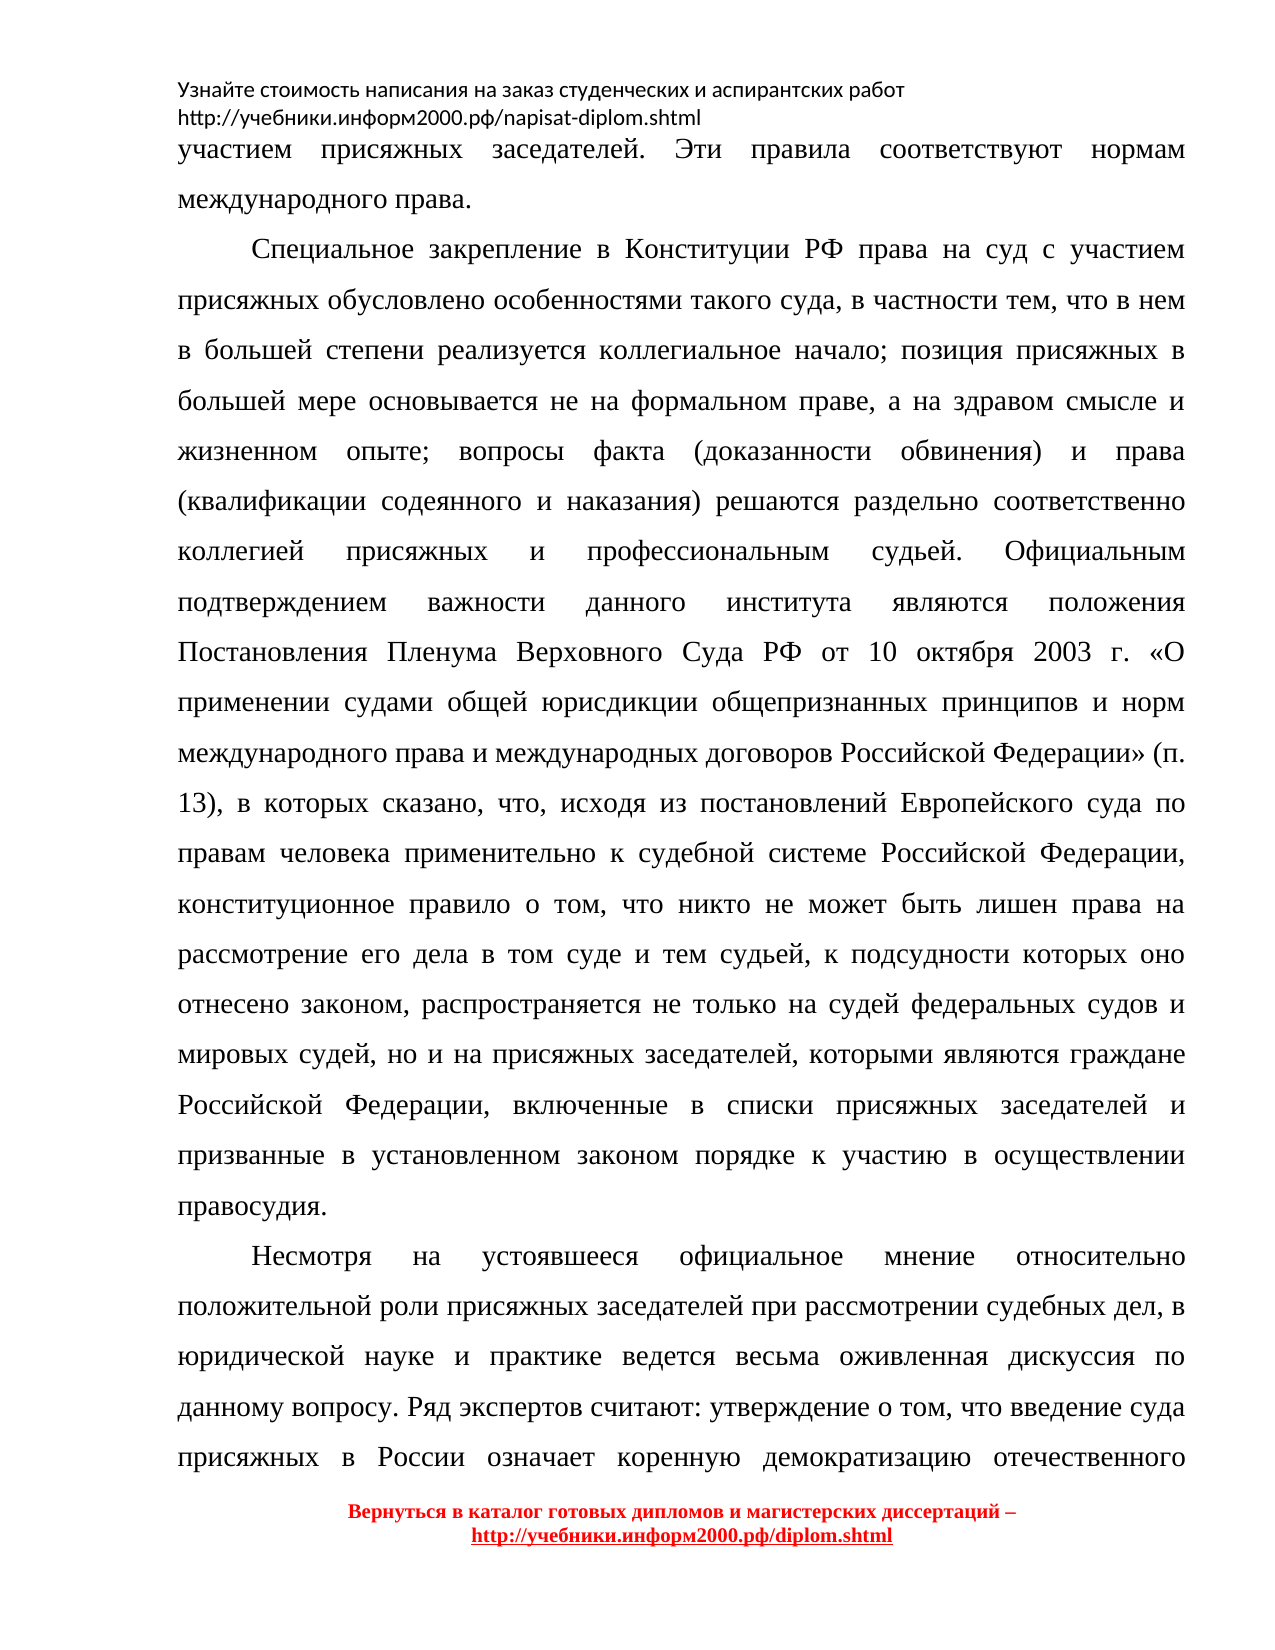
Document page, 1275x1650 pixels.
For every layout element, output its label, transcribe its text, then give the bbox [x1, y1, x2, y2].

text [177, 1238, 1186, 1473]
text Специальное закрепление в Конституции РФ права на суд с участием присяжных обусловлено особенностями такого суда, в частности тем, что в нем в большей степени реализуется коллегиальное начало; позиция присяжных в большей мере основывается не на формальном праве, а на здравом смысле и жизненном опыте; вопросы факта (доказанности обвинения) и права (квалификации содеянного и наказания) решаются раздельно соответственно коллегией присяжных и профессиональным судьей. Официальным подтверждением важности данного института являются положения Постановления Пленума Верховного Суда РФ от 10 октября 2003 г. «О применении судами общей юрисдикции общепризнанных принципов и норм международного права и международных договоров Российской Федерации» (п. 13), в которых сказано, что, исходя из постановлений Европейского суда по правам человека применительно к судебной системе Российской Федерации, конституционное правило о том, что никто не может быть лишен права на рассмотрение его дела в том суде и тем судьей, к подсудности которых оно отнесено законом, распространяется не только на судей федеральных судов и мировых судей, но и на присяжных заседателей, которыми являются граждане Российской Федерации, включенные в списки присяжных заседателей и призванные в установленном законом порядке к участию в осуществлении правосудия. [177, 232, 1186, 1221]
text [177, 131, 1186, 215]
